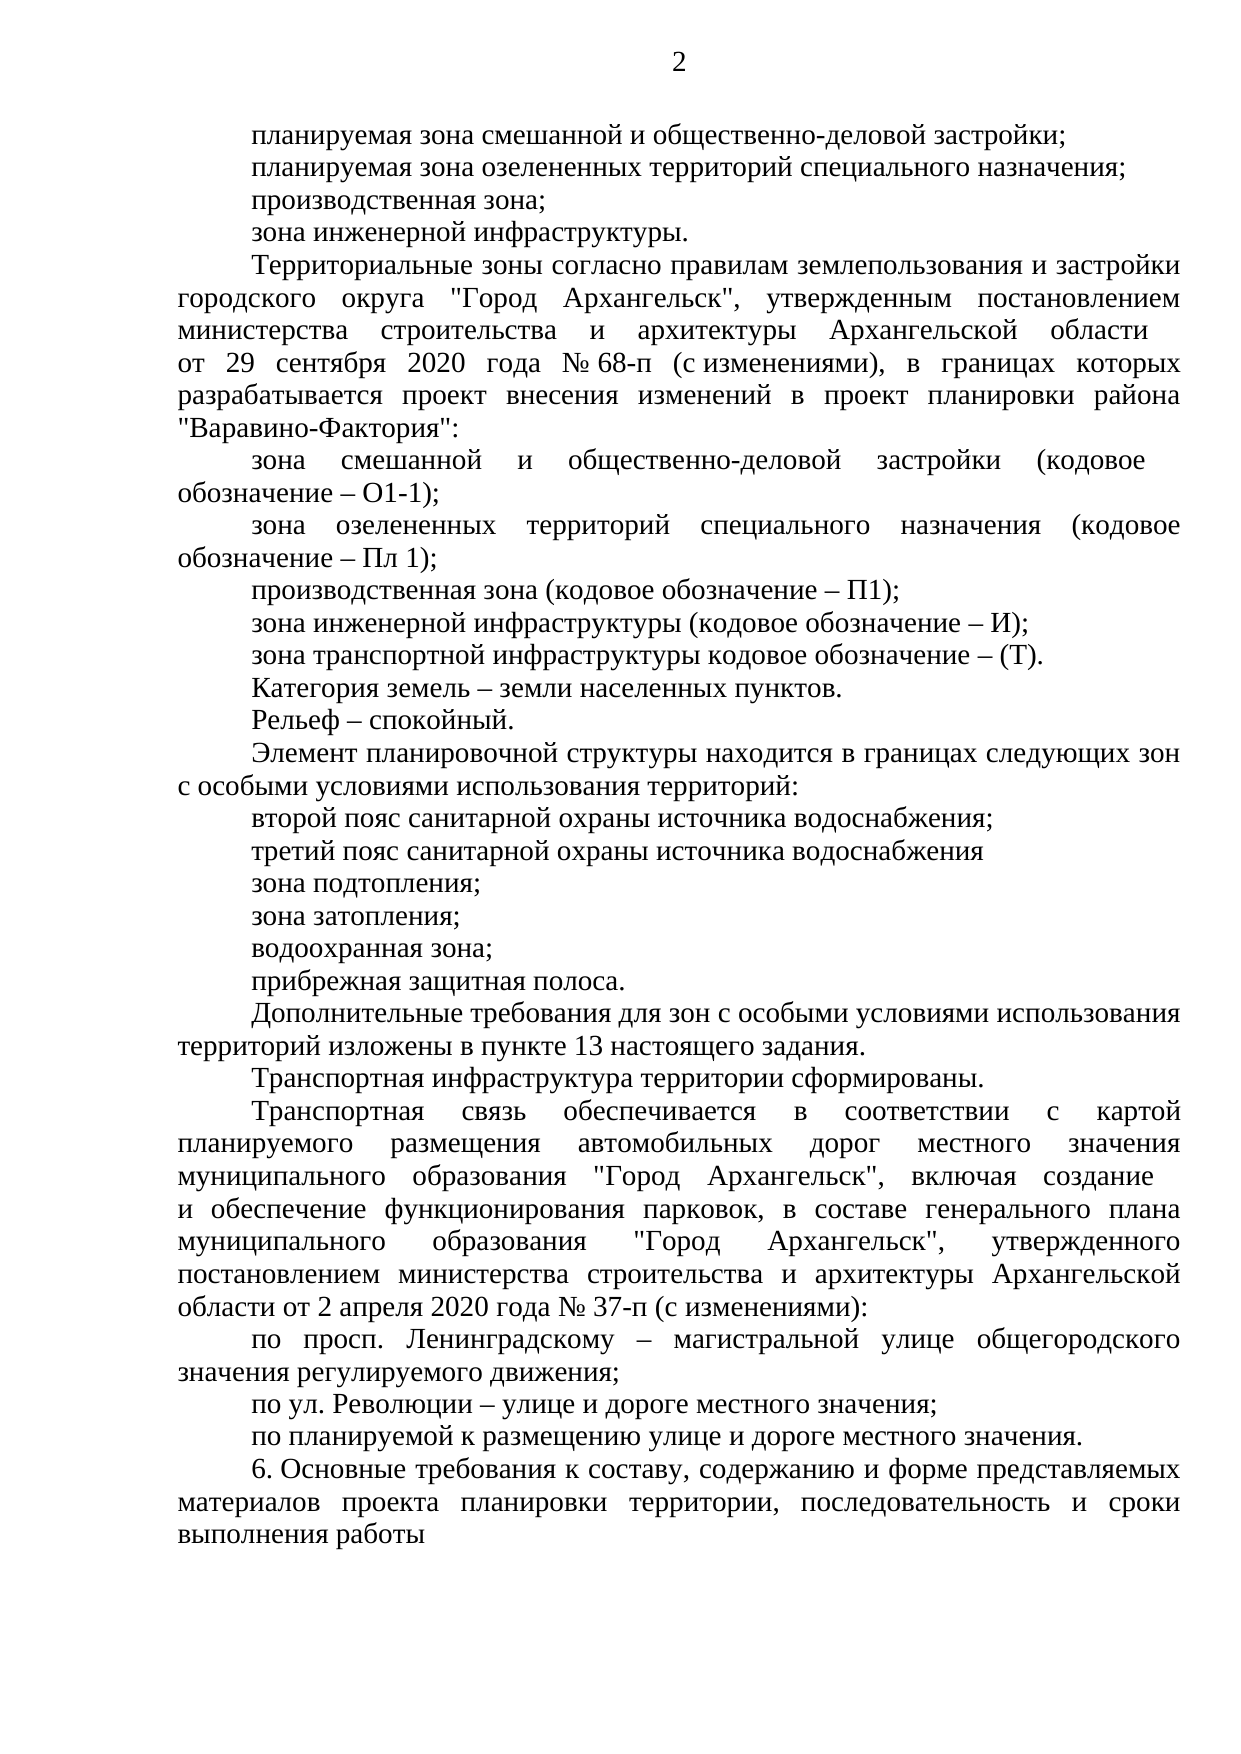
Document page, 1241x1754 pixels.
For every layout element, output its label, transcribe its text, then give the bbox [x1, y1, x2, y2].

text планируемая зона озелененных территорий специального назначения; [177, 151, 1181, 183]
text Транспортная связь обеспечивается в соответствии с картой планируемого размещения автомобильных дорог местного значения муниципального образования "Город Архангельск", включая создание и обеспечение функционирования парковок, в составе генерального плана муниципального образования "Город Архангельск", утвержденного постановлением министерства строительства и архитектуры Архангельской области от 2 апреля 2020 года № 37-п (с изменениями): [177, 1094, 1181, 1322]
text по ул. Революции – улице и дороге местного значения; [177, 1387, 1181, 1420]
text Дополнительные требования для зон с особыми условиями использования территорий изложены в пункте 13 настоящего задания. [177, 996, 1181, 1062]
text Элемент планировочной структуры находится в границах следующих зон с особыми условиями использования территорий: [177, 736, 1181, 801]
text 6. Основные требования к составу, содержанию и форме представляемых материалов проекта планировки территории, последовательность и сроки выполнения работы [177, 1452, 1181, 1550]
text по планируемой к размещению улице и дороге местного значения. [177, 1420, 1181, 1452]
text планируемая зона смешанной и общественно-деловой застройки; [177, 118, 1181, 151]
text зона озелененных территорий специального назначения (кодовое обозначение – Пл 1); [177, 509, 1181, 574]
text зона инженерной инфраструктуры. [177, 216, 1181, 248]
text по просп. Ленинградскому – магистральной улице общегородского значения регулируемого движения; [177, 1322, 1181, 1387]
text второй пояс санитарной охраны источника водоснабжения; [177, 801, 1181, 834]
text зона транспортной инфраструктуры кодовое обозначение – (Т). [177, 639, 1181, 671]
text Категория земель – земли населенных пунктов. [177, 671, 1181, 704]
text производственная зона (кодовое обозначение – П1); [177, 574, 1181, 606]
text прибрежная защитная полоса. [177, 964, 1181, 996]
text зона смешанной и общественно-деловой застройки (кодовое обозначение – О1-1); [177, 444, 1181, 509]
text Рельеф – спокойный. [177, 704, 1181, 736]
text Транспортная инфраструктура территории сформированы. [177, 1062, 1181, 1094]
text зона инженерной инфраструктуры (кодовое обозначение – И); [177, 606, 1181, 639]
text зона затопления; [177, 899, 1181, 931]
text зона подтопления; [177, 866, 1181, 899]
text третий пояс санитарной охраны источника водоснабжения [177, 834, 1181, 866]
text водоохранная зона; [177, 931, 1181, 964]
text Территориальные зоны согласно правилам землепользования и застройки городского округа "Город Архангельск", утвержденным постановлением министерства строительства и архитектуры Архангельской области от 29 сентября 2020 года № 68-п (с изменениями), в границах которых разрабатывается проект внесения изменений в проект планировки района "Варавино-Фактория": [177, 248, 1181, 444]
text производственная зона; [177, 183, 1181, 216]
